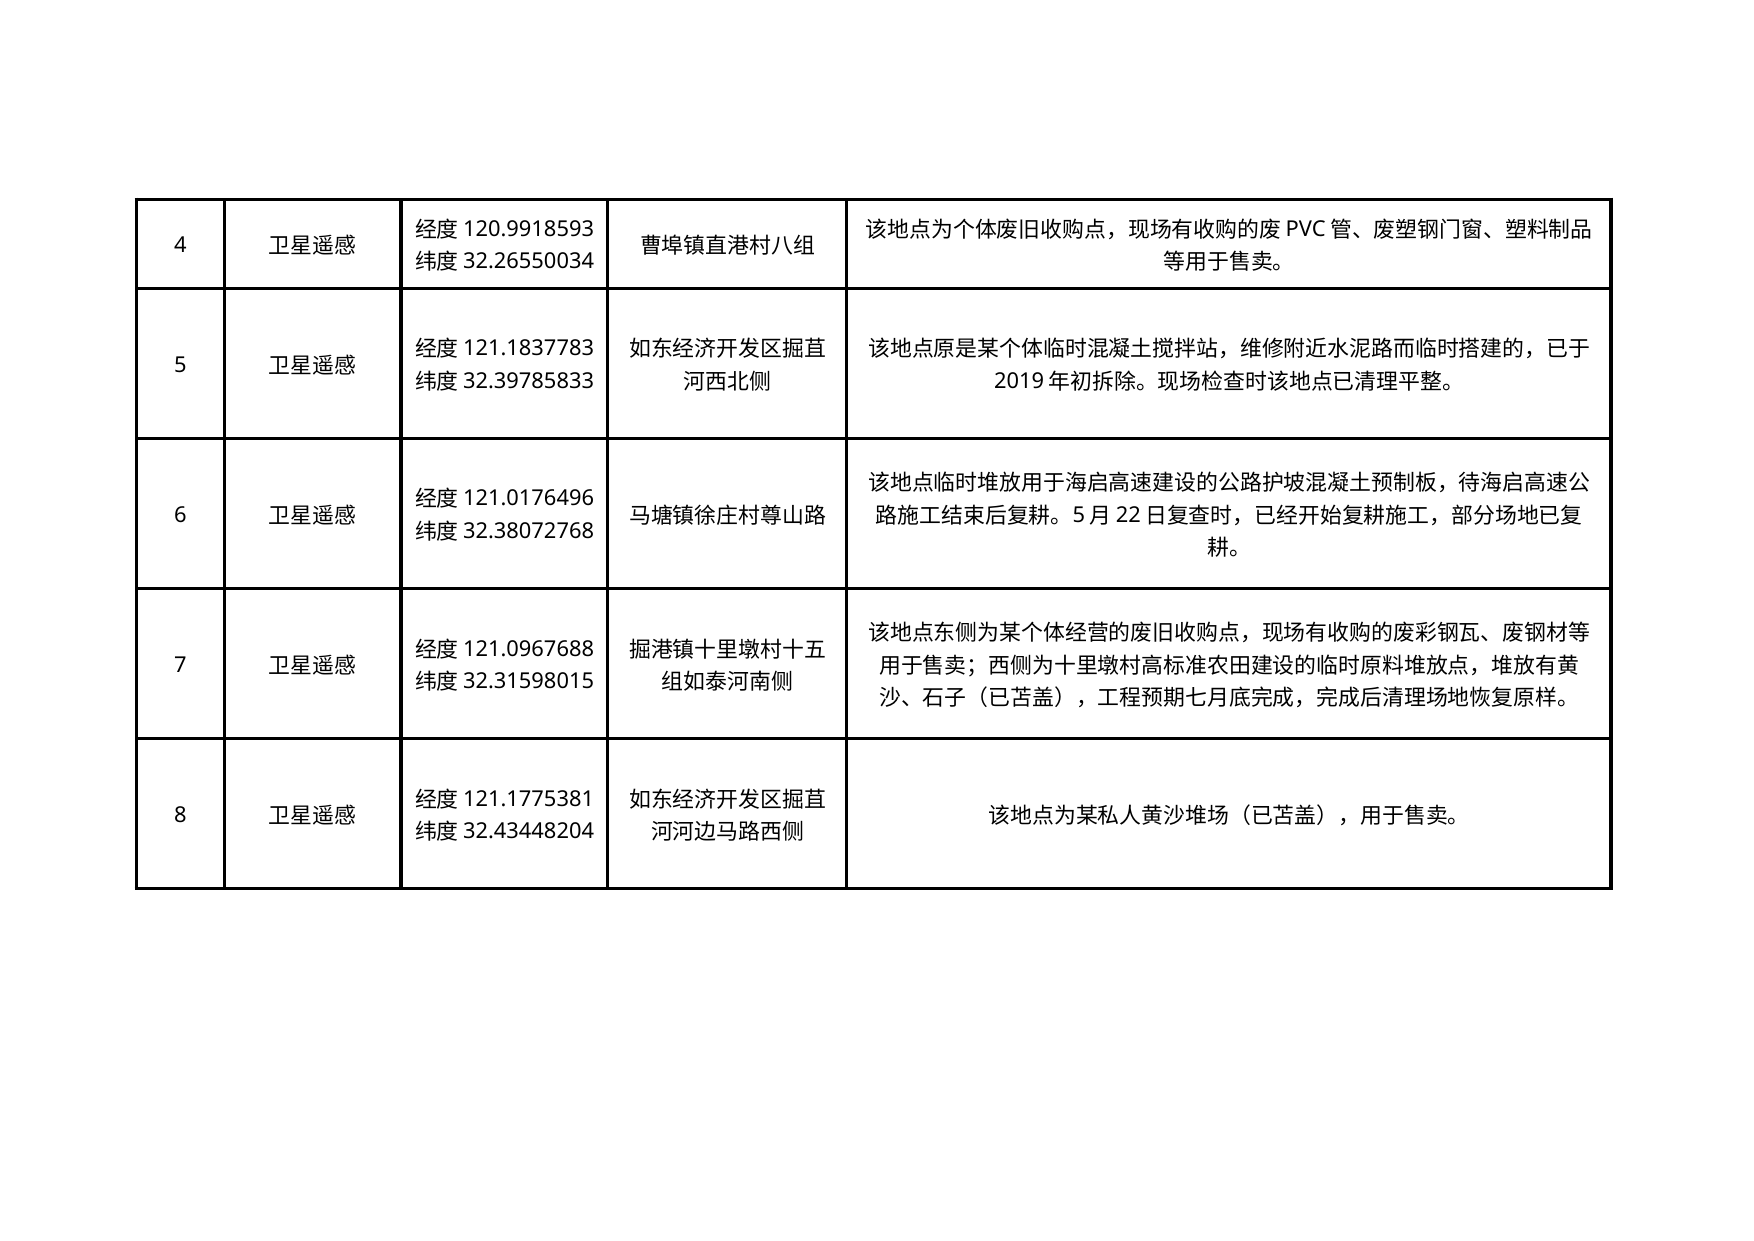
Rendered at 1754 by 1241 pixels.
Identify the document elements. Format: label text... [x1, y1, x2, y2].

table_cell 马塘镇徐庄村尊山路 [609, 440, 845, 587]
table_cell 8 [138, 740, 223, 887]
table_cell 该地点为个体废旧收购点，现场有收购的废PVC管、废塑钢门窗、塑料制品等用于售卖。 [848, 201, 1609, 287]
table_cell 该地点临时堆放用于海启高速建设的公路护坡混凝土预制板，待海启高速公路施工结束后复耕。5月22日复查时，已经开始复耕施工，部分场地已复耕。 [848, 440, 1609, 587]
table_cell 经度121.0176496 纬度32.38072768 [403, 440, 606, 587]
table_cell 曹埠镇直港村八组 [609, 201, 845, 287]
table_cell 经度121.1837783 纬度32.39785833 [403, 290, 606, 437]
table_cell 4 [138, 201, 223, 287]
table_cell 6 [138, 440, 223, 587]
table_cell 该地点原是某个体临时混凝土搅拌站，维修附近水泥路而临时搭建的，已于2019年初拆除。现场检查时该地点已清理平整。 [848, 290, 1609, 437]
table_cell 该地点为某私人黄沙堆场（已苫盖），用于售卖。 [848, 740, 1609, 887]
table_cell 卫星遥感 [226, 740, 399, 887]
table_cell 卫星遥感 [226, 590, 399, 737]
table_cell 卫星遥感 [226, 440, 399, 587]
table_cell 如东经济开发区掘苴河河边马路西侧 [609, 740, 845, 887]
table_cell 如东经济开发区掘苴河西北侧 [609, 290, 845, 437]
table_cell 该地点东侧为某个体经营的废旧收购点，现场有收购的废彩钢瓦、废钢材等用于售卖；西侧为十里墩村高标准农田建设的临时原料堆放点，堆放有黄沙、石子（已苫盖），工程预期七月底完成，完成后清理场地恢复原样。 [848, 590, 1609, 737]
table_cell 5 [138, 290, 223, 437]
table_cell 卫星遥感 [226, 201, 399, 287]
table_cell 经度121.1775381 纬度32.43448204 [403, 740, 606, 887]
table_cell 卫星遥感 [226, 290, 399, 437]
table_cell 7 [138, 590, 223, 737]
table_cell 经度121.0967688 纬度32.31598015 [403, 590, 606, 737]
table_cell 经度120.9918593 纬度32.26550034 [403, 201, 606, 287]
table_cell 掘港镇十里墩村十五组如泰河南侧 [609, 590, 845, 737]
